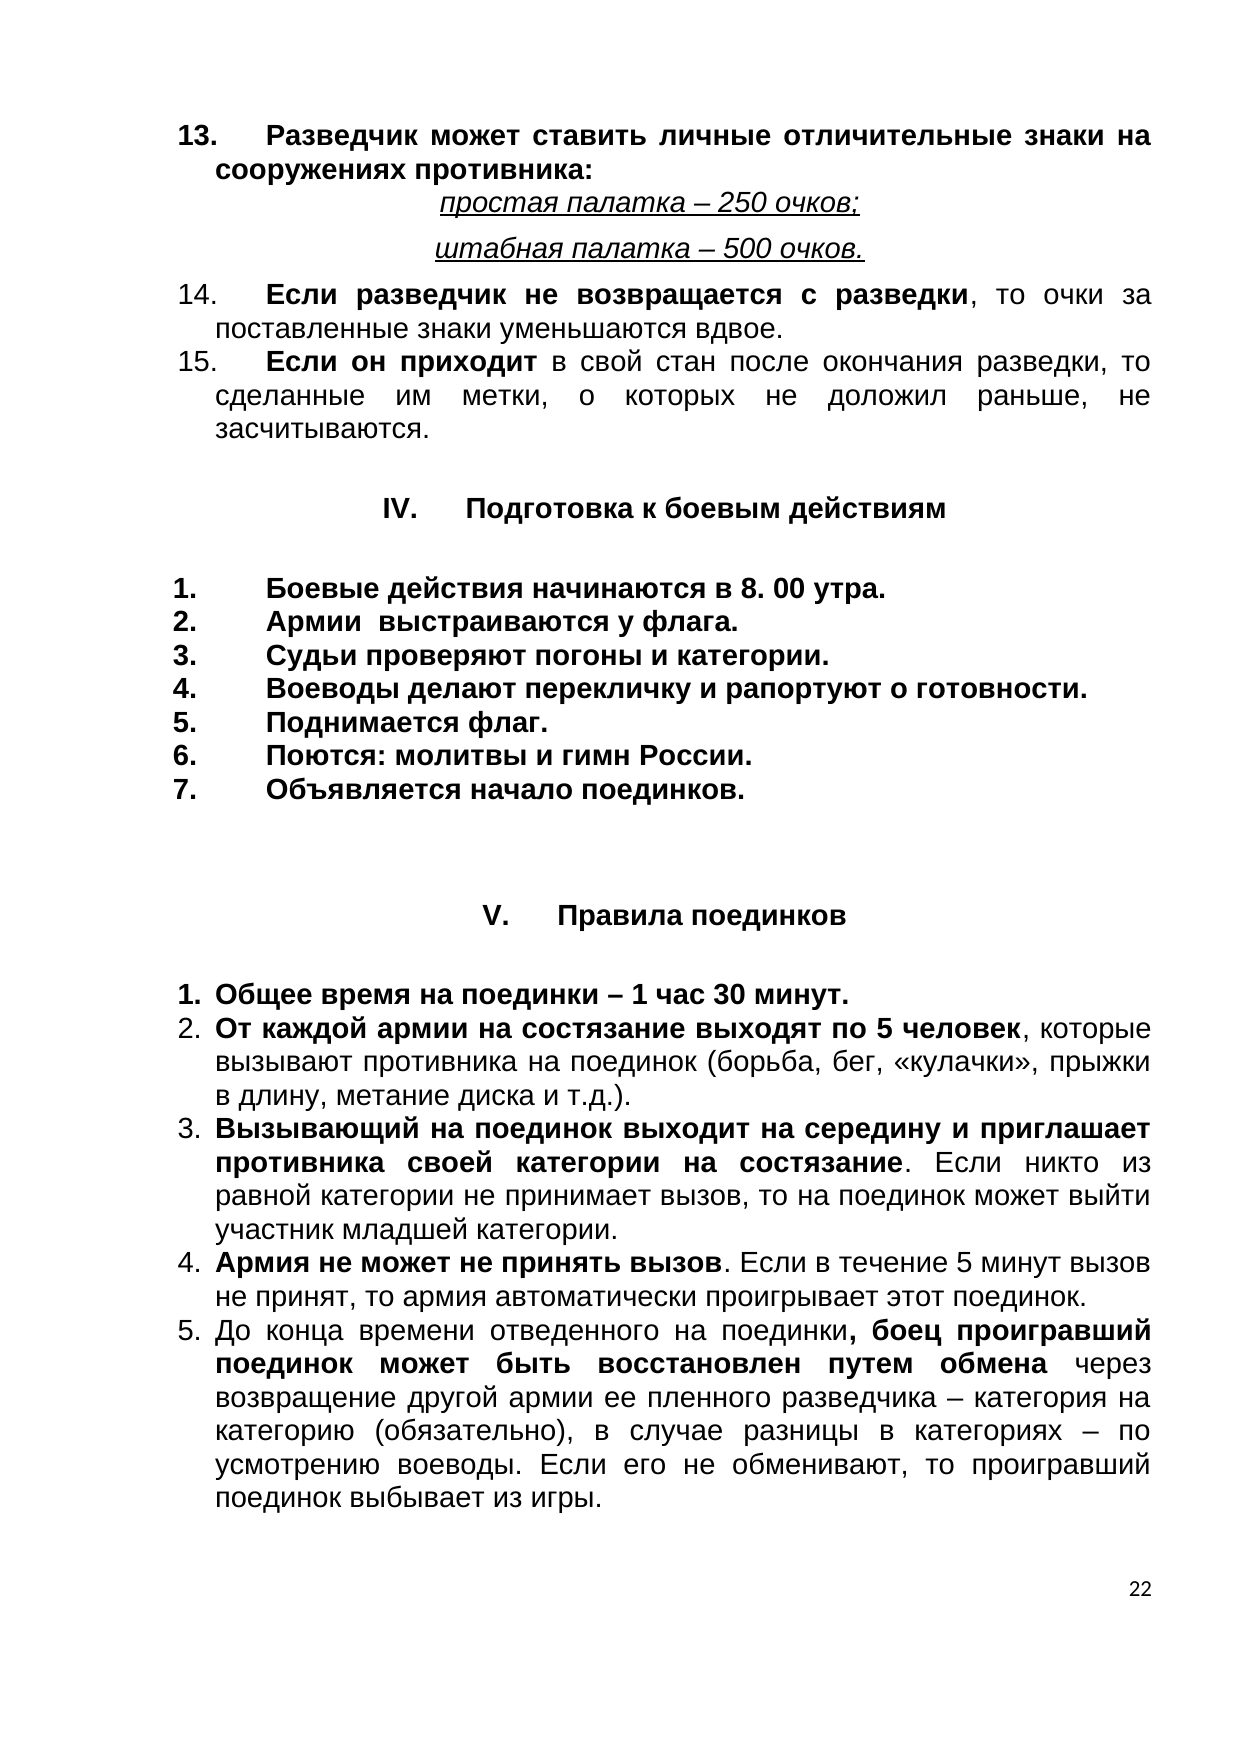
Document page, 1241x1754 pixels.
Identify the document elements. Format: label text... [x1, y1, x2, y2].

list Разведчик может ставить личные отличительные знаки на сооружениях противника: [177, 118, 1152, 185]
text штабная палатка – 500 очков. [148, 231, 1152, 265]
list Если он приходит в свой стан после окончания разведки, то сделанные им метки, о которых не доложил раньше, не засчитываются. [177, 344, 1152, 445]
list Воеводы делают перекличку и рапортуют о готовности. [148, 671, 1152, 705]
list Подготовка к боевым действиям [177, 491, 1152, 524]
list Общее время на поединки – 1 час 30 минут. [177, 977, 1152, 1011]
list Объявляется начало поединков. [148, 772, 1152, 805]
list Если разведчик не возвращается с разведки, то очки за поставленные знаки уменьшаются вдвое. [177, 277, 1152, 344]
list Боевые действия начинаются в 8. 00 утра. [148, 571, 1152, 604]
list Поются: молитвы и гимн России. [148, 738, 1152, 772]
list До конца времени отведенного на поединки, боец проигравший поединок может быть восстановлен путем обмена через возвращение другой армии ее пленного разведчика – категория на категорию (обязательно), в случае разницы в категориях – по усмотрению воеводы. Если его не обменивают, то проигравший поединок выбывает из игры. [177, 1312, 1152, 1514]
list Поднимается флаг. [148, 705, 1152, 738]
list От каждой армии на состязание выходят по 5 человек, которые вызывают противника на поединок (борьба, бег, «кулачки», прыжки в длину, метание диска и т.д.). [177, 1011, 1152, 1111]
list Судьи проверяют погоны и категории. [148, 638, 1152, 671]
text простая палатка – 250 очков; [148, 185, 1152, 219]
list Правила поединков [177, 897, 1152, 931]
list Армии выстраиваются у флага. [148, 604, 1152, 638]
list Армия не может не принять вызов. Если в течение 5 минут вызов не принят, то армия автоматически проигрывает этот поединок. [177, 1245, 1152, 1312]
list Вызывающий на поединок выходит на середину и приглашает противника своей категории на состязание. Если никто из равной категории не принимает вызов, то на поединок может выйти участник младшей категории. [177, 1111, 1152, 1245]
